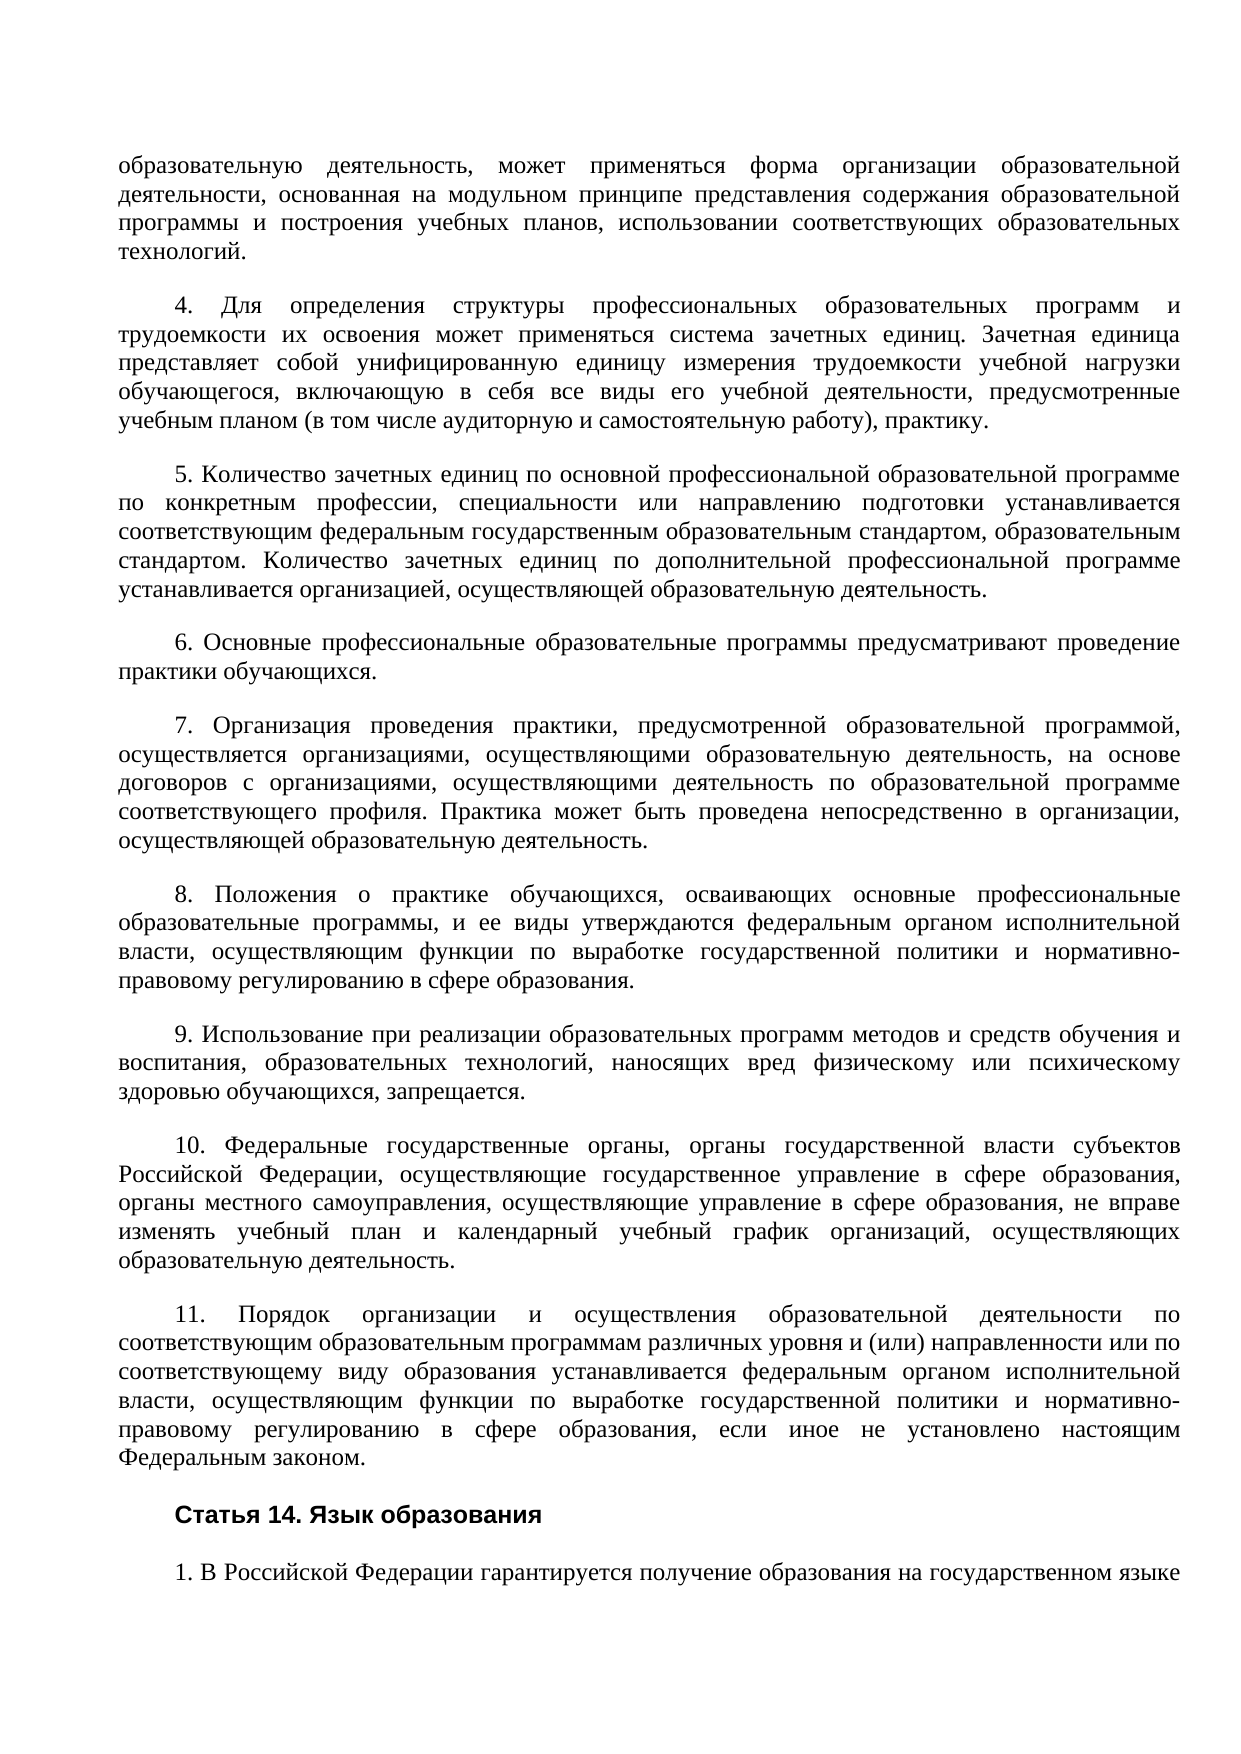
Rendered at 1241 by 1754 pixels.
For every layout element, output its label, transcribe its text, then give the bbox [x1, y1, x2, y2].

text 8. Положения о практике обучающихся, осваивающих основные профессиональные образовательные программы, и ее виды утверждаются федеральным органом исполнительной власти, осуществляющим функции по выработке государственной политики и нормативно-правовому регулированию в сфере образования. [118, 879, 1181, 994]
text 9. Использование при реализации образовательных программ методов и средств обучения и воспитания, образовательных технологий, наносящих вред физическому или психическому здоровью обучающихся, запрещается. [118, 1019, 1181, 1105]
text 5. Количество зачетных единиц по основной профессиональной образовательной программе по конкретным профессии, специальности или направлению подготовки устанавливается соответствующим федеральным государственным образовательным стандартом, образовательным стандартом. Количество зачетных единиц по дополнительной профессиональной программе устанавливается организацией, осуществляющей образовательную деятельность. [118, 459, 1181, 602]
text 6. Основные профессиональные образовательные программы предусматривают проведение практики обучающихся. [118, 627, 1181, 685]
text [118, 1557, 1181, 1586]
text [118, 150, 1181, 265]
text 7. Организация проведения практики, предусмотренной образовательной программой, осуществляется организациями, осуществляющими образовательную деятельность, на основе договоров с организациями, осуществляющими деятельность по образовательной программе соответствующего профиля. Практика может быть проведена непосредственно в организации, осуществляющей образовательную деятельность. [118, 710, 1181, 854]
title Статья 14. Язык образования [118, 1500, 1181, 1529]
text 10. Федеральные государственные органы, органы государственной власти субъектов Российской Федерации, осуществляющие государственное управление в сфере образования, органы местного самоуправления, осуществляющие управление в сфере образования, не вправе изменять учебный план и календарный учебный график организаций, осуществляющих образовательную деятельность. [118, 1130, 1181, 1274]
text 11. Порядок организации и осуществления образовательной деятельности по соответствующим образовательным программам различных уровня и (или) направленности или по соответствующему виду образования устанавливается федеральным органом исполнительной власти, осуществляющим функции по выработке государственной политики и нормативно-правовому регулированию в сфере образования, если иное не установлено настоящим Федеральным законом. [118, 1299, 1181, 1471]
text 4. Для определения структуры профессиональных образовательных программ и трудоемкости их освоения может применяться система зачетных единиц. Зачетная единица представляет собой унифицированную единицу измерения трудоемкости учебной нагрузки обучающегося, включающую в себя все виды его учебной деятельности, предусмотренные учебным планом (в том числе аудиторную и самостоятельную работу), практику. [118, 290, 1181, 434]
